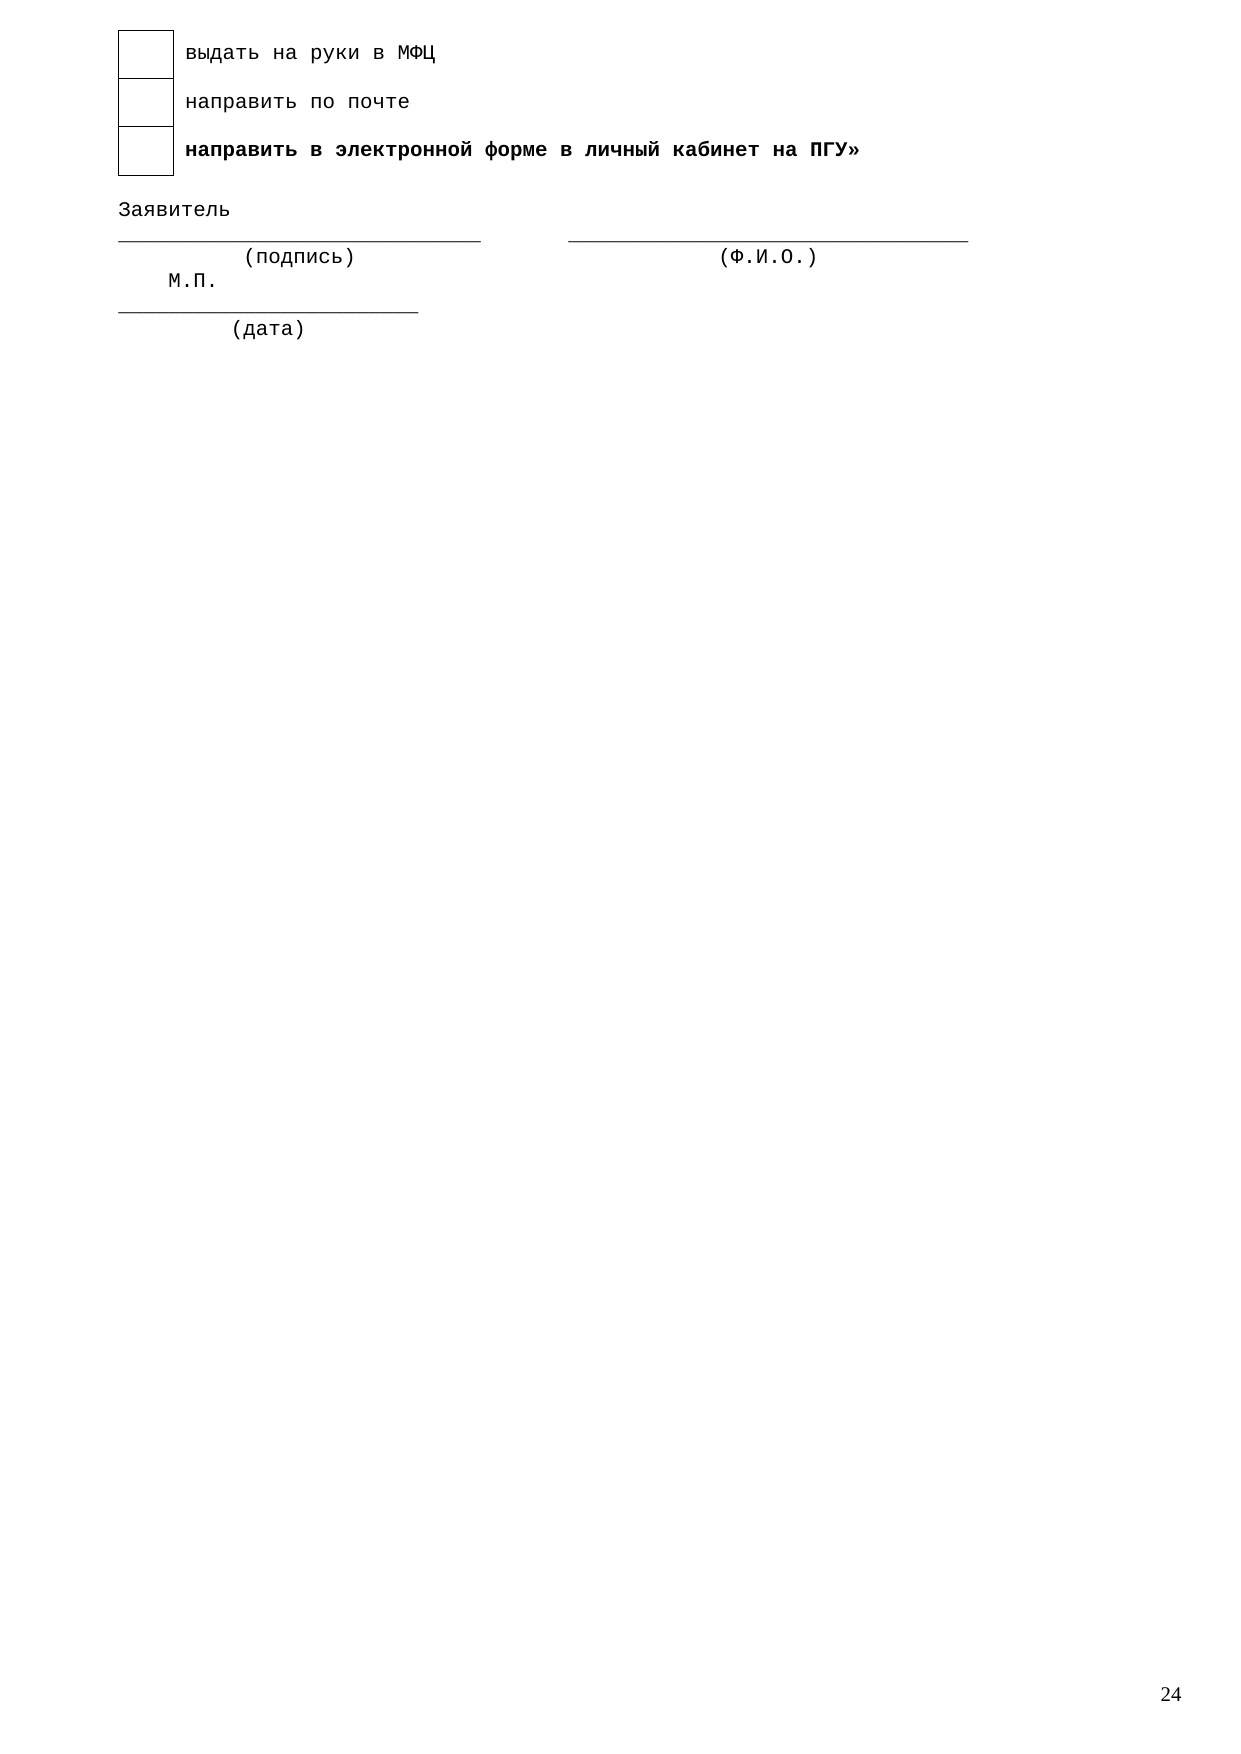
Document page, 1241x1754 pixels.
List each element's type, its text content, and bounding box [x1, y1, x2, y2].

text Заявитель [118, 199, 1181, 223]
table_cell выдать на руки в МФЦ [174, 30, 1204, 78]
table_cell направить в электронной форме в личный кабинет на ПГУ» [174, 126, 1204, 174]
text ________________________ [118, 294, 1181, 317]
table_cell направить по почте [174, 78, 1204, 126]
text (подпись) (Ф.И.О.) [118, 247, 1181, 270]
table_cell [119, 31, 173, 78]
table_cell [119, 79, 173, 126]
text М.П. [118, 270, 1181, 294]
table_cell [119, 127, 173, 174]
text (дата) [118, 317, 1181, 341]
text _____________________________ ________________________________ [118, 223, 1181, 247]
